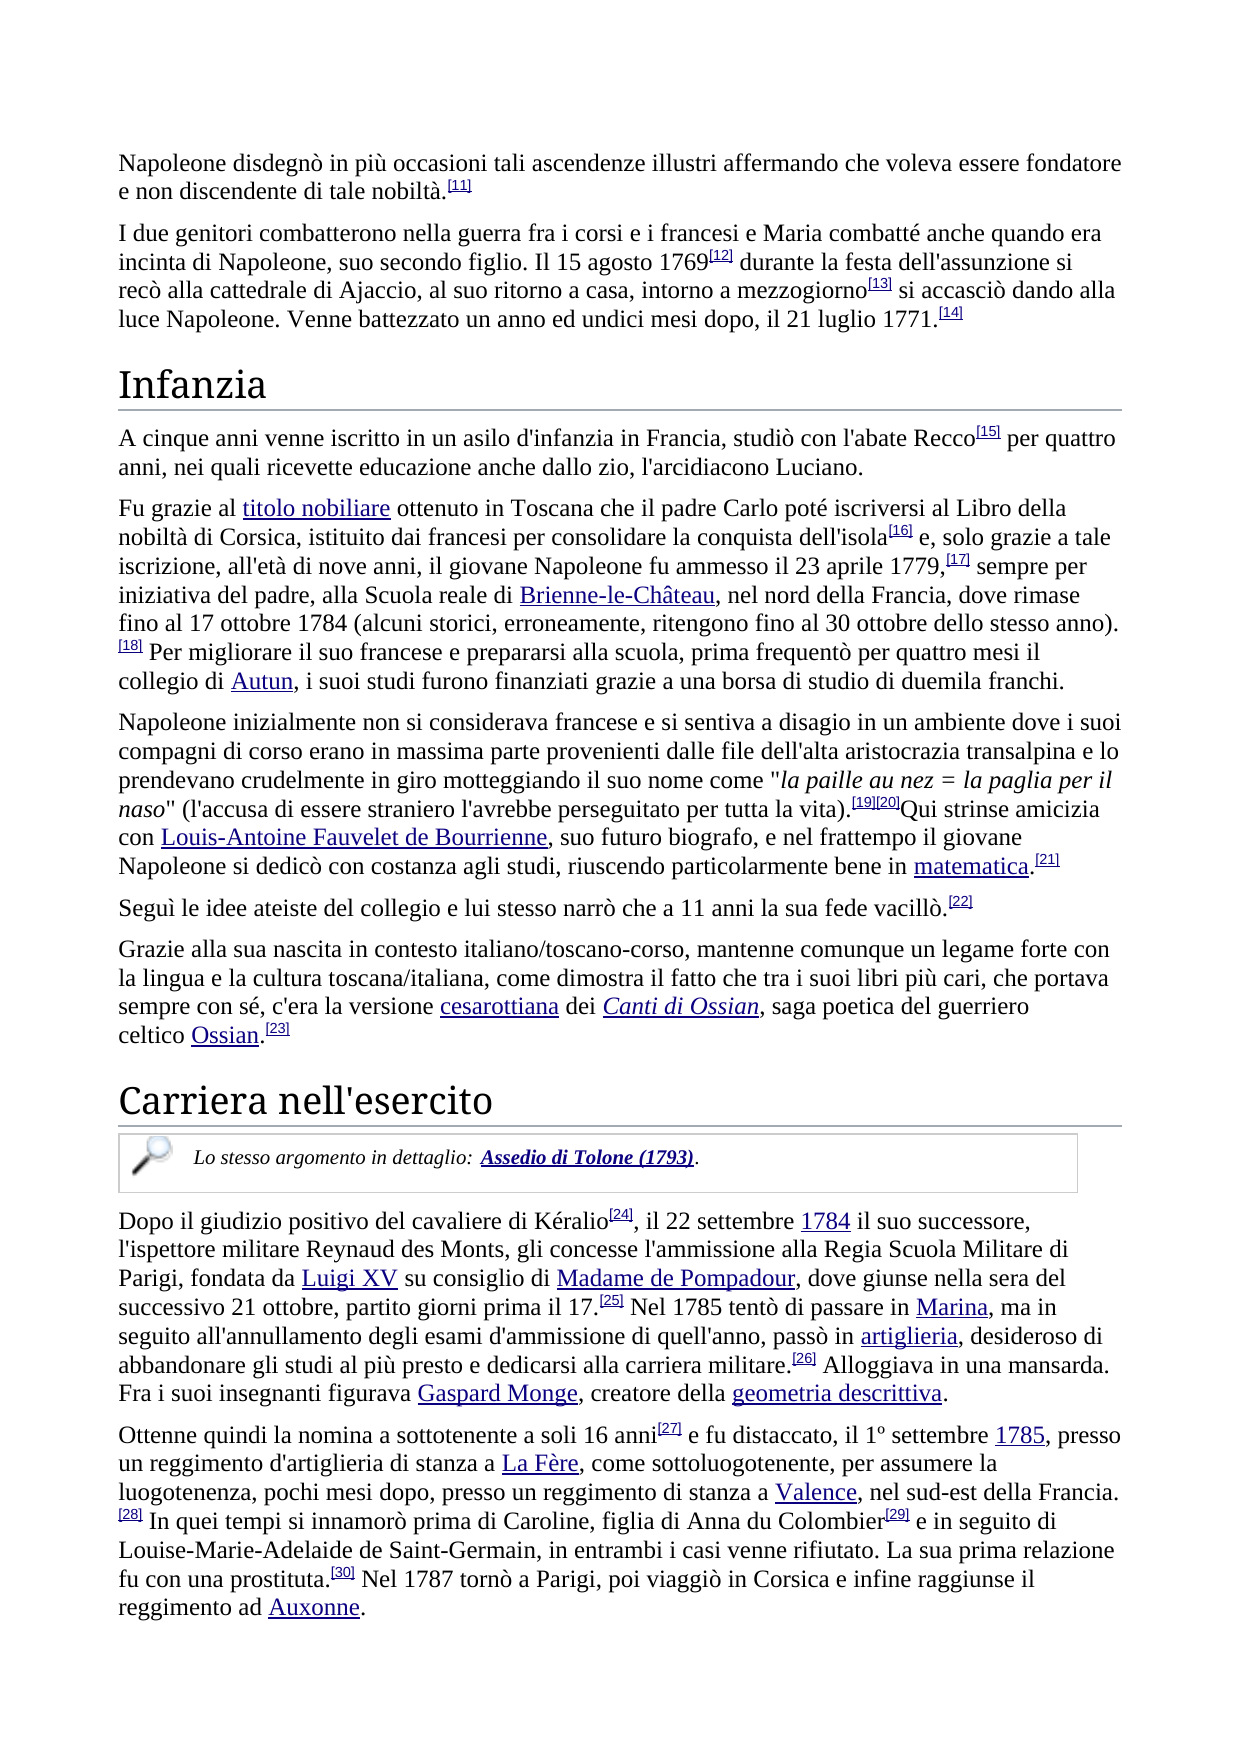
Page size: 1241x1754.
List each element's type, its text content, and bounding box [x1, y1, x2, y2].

text Grazie alla sua nascita in contesto italiano/toscano-corso, mantenne comunque un legame forte con la lingua e la cultura toscana/italiana, come dimostra il fatto che tra i suoi libri più cari, che portava sempre con sé, c'era la versione cesarottiana dei Canti di Ossian, saga poetica del guerriero celtico Ossian.[23] [118, 934, 1122, 1049]
text Infanzia [118, 358, 1122, 409]
table_header Lo stesso argomento in dettaglio: Assedio di Tolone (1793). [192, 1135, 1077, 1192]
text Dopo il giudizio positivo del cavaliere di Kéralio[24], il 22 settembre 1784 il suo successore, l'ispettore militare Reynaud des Monts, gli concesse l'ammissione alla Regia Scuola Militare di Parigi, fondata da Luigi XV su consiglio di Madame de Pompadour, dove giunse nella sera del successivo 21 ottobre, partito giorni prima il 17.[25] Nel 1785 tentò di passare in Marina, ma in seguito all'annullamento degli esami d'ammissione di quell'anno, passò in artiglieria, desideroso di abbandonare gli studi al più presto e dedicarsi alla carriera militare.[26] Alloggiava in una mansarda. Fra i suoi insegnanti figurava Gaspard Monge, creatore della geometria descrittiva. [118, 1206, 1122, 1407]
text A cinque anni venne iscritto in un asilo d'infanzia in Francia, studiò con l'abate Recco[15] per quattro anni, nei quali ricevette educazione anche dallo zio, l'arcidiacono Luciano. [118, 423, 1122, 481]
text Fu grazie al titolo nobiliare ottenuto in Toscana che il padre Carlo poté iscriversi al Libro della nobiltà di Corsica, istituito dai francesi per consolidare la conquista dell'isola[16] e, solo grazie a tale iscrizione, all'età di nove anni, il giovane Napoleone fu ammesso il 23 aprile 1779,[17] sempre per iniziativa del padre, alla Scuola reale di Brienne-le-Château, nel nord della Francia, dove rimase fino al 17 ottobre 1784 (alcuni storici, erroneamente, ritengono fino al 30 ottobre dello stesso anno).[18] Per migliorare il suo francese e prepararsi alla scuola, prima frequentò per quattro mesi il collegio di Autun, i suoi studi furono finanziati grazie a una borsa di studio di duemila franchi. [118, 493, 1122, 695]
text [118, 148, 1122, 205]
text I due genitori combatterono nella guerra fra i corsi e i francesi e Maria combatté anche quando era incinta di Napoleone, suo secondo figlio. Il 15 agosto 1769[12] durante la festa dell'assunzione si recò alla cattedrale di Ajaccio, al suo ritorno a casa, intorno a mezzogiorno[13] si accasciò dando alla luce Napoleone. Venne battezzato un anno ed undici mesi dopo, il 21 luglio 1771.[14] [118, 218, 1122, 333]
text Seguì le idee ateiste del collegio e lui stesso narrò che a 11 anni la sua fede vacillò.[22] [118, 892, 1122, 921]
text Carriera nell'esercito [118, 1074, 1122, 1125]
table_header [120, 1135, 192, 1192]
text Ottenne quindi la nomina a sottotenente a soli 16 anni[27] e fu distaccato, il 1º settembre 1785, presso un reggimento d'artiglieria di stanza a La Fère, come sottoluogotenente, per assumere la luogotenenza, pochi mesi dopo, presso un reggimento di stanza a Valence, nel sud-est della Francia.[28] In quei tempi si innamorò prima di Caroline, figlia di Anna du Colombier[29] e in seguito di Louise-Marie-Adelaide de Saint-Germain, in entrambi i casi venne rifiutato. La sua prima relazione fu con una prostituta.[30] Nel 1787 tornò a Parigi, poi viaggiò in Corsica e infine raggiunse il reggimento ad Auxonne. [118, 1420, 1122, 1621]
picture [131, 1136, 173, 1178]
text Napoleone inizialmente non si considerava francese e si sentiva a disagio in un ambiente dove i suoi compagni di corso erano in massima parte provenienti dalle file dell'alta aristocrazia transalpina e lo prendevano crudelmente in giro motteggiando il suo nome come "la paille au nez = la paglia per il naso" (l'accusa di essere straniero l'avrebbe perseguitato per tutta la vita).[19][20]Qui strinse amicizia con Louis-Antoine Fauvelet de Bourrienne, suo futuro biografo, e nel frattempo il giovane Napoleone si dedicò con costanza agli studi, riuscendo particolarmente bene in matematica.[21] [118, 707, 1122, 880]
